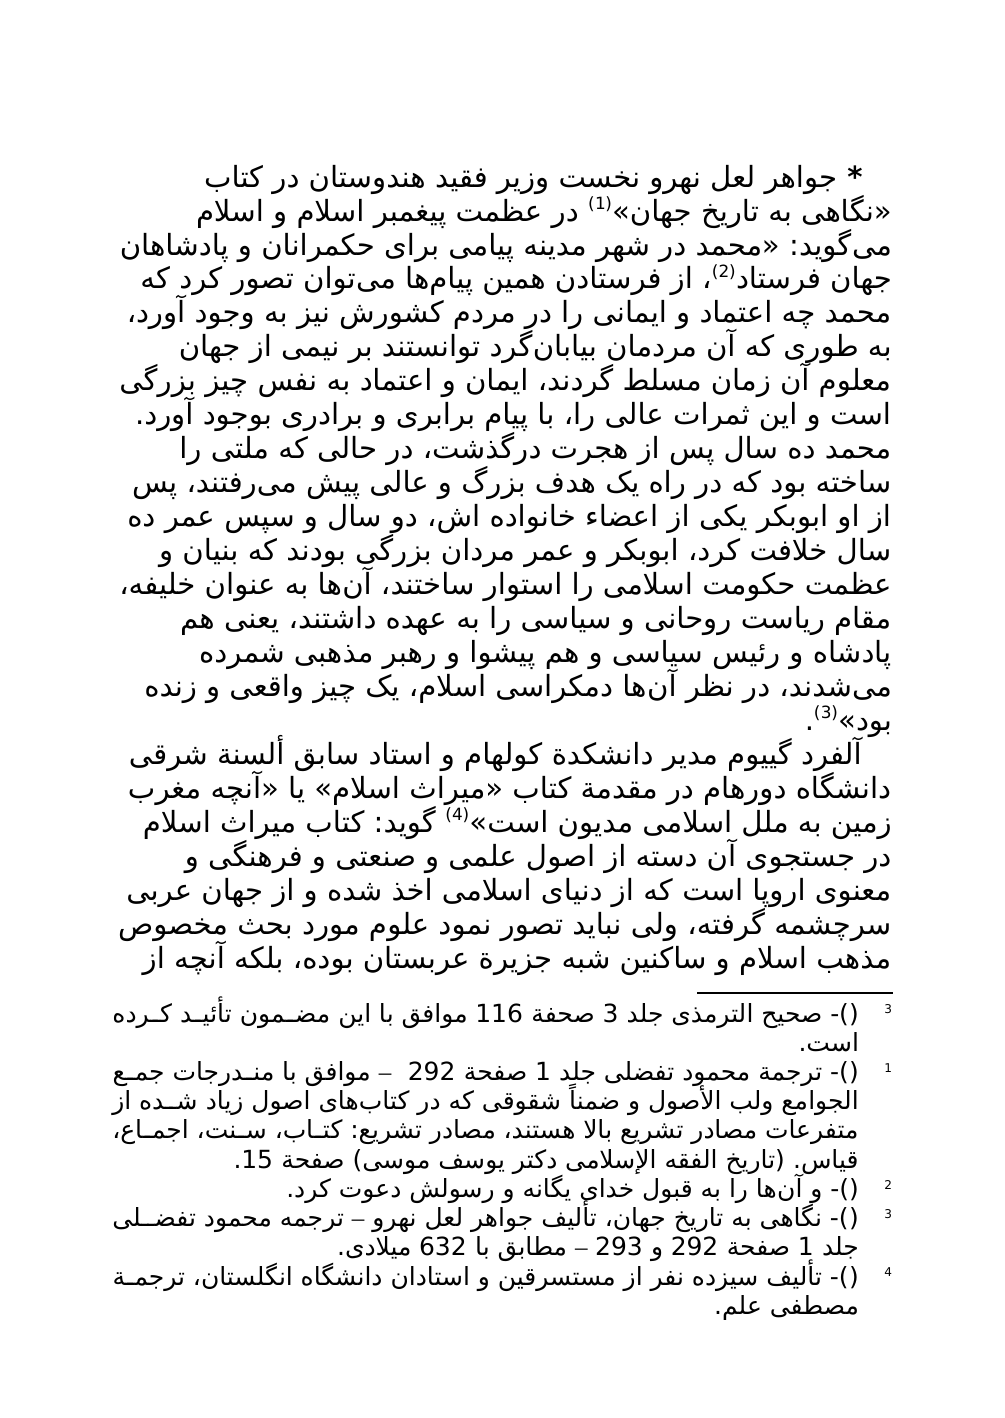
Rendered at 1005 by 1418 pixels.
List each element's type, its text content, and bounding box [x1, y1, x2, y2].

text آلفرد گییوم مدیر دانشکدة کولهام و استاد سابق ألسنة شرقی دانشگاه دورهام در مقدمة کتاب «میراث اسلام» یا «آنچه مغرب زمین به ملل اسلامی مدیون است»() گوید: کتاب میراث اسلام در جستجوی آن دسته از اصول علمی و صنعتی و فرهنگی و معنوی اروپا است که از دنیای اسلامی اخذ شده و از جهان عربی سرچشمه گرفته، ولی نباید تصور نمود علوم مورد بحث مخصوص مذهب اسلام و ساکنین شبه جزیرة عربستان بوده، بلکه آنچه از این سرچشمة فیاض نصیب مغرب گشته از مللی بوده است که مذهب اسلام را پذیرفته‌اند، همین مذهب اسلامی و امپراطوری بزرگ اسلامی بوده است که علوم و صنایع ملل گوناگون را با یکدیگر ترکیب نموده و آن را به صورت کامل و زیبائی به جهان علم و صنعت اهدا کرده است. [112, 737, 892, 975]
text * جواهر لعل نهرو نخست وزیر فقید هندوستان در کتاب «نگاهی به تاریخ جهان»() در عظمت پیغمبر اسلام و اسلام می‌گوید: «محمد در شهر مدینه پیامی برای حکمرانان و پادشاهان جهان فرستاد()، از فرستادن همین پیام‌ها می‌توان تصور کرد که محمد چه اعتماد و ایمانی را در مردم کشورش نیز به وجود آورد، به طوری که آن مردمان بیابان‌گرد توانستند بر نیمی از جهان معلوم آن زمان مسلط گردند، ایمان و اعتماد به نفس چیز بزرگی است و این ثمرات عالی را، با پیام برابری و برادری بوجود آورد. محمد ده سال پس از هجرت درگذشت، در حالی که ملتی را ساخته بود که در راه یک هدف بزرگ و عالی پیش می‌رفتند، پس از او ابوبکر یکی از اعضاء خانواده اش، دو سال و سپس عمر ده سال خلافت کرد، ابوبکر و عمر مردان بزرگی بودند که بنیان و عظمت حکومت اسلامی را استوار ساختند، آن‌ها به عنوان خلیفه، مقام ریاست روحانی و سیاسی را به عهده داشتند، یعنی هم پادشاه و رئیس سیاسی و هم پیشوا و رهبر مذهبی شمرده می‌شدند، در نظر آن‌ها دمکراسی اسلام، یک چیز واقعی و زنده بود»(). [112, 160, 892, 737]
